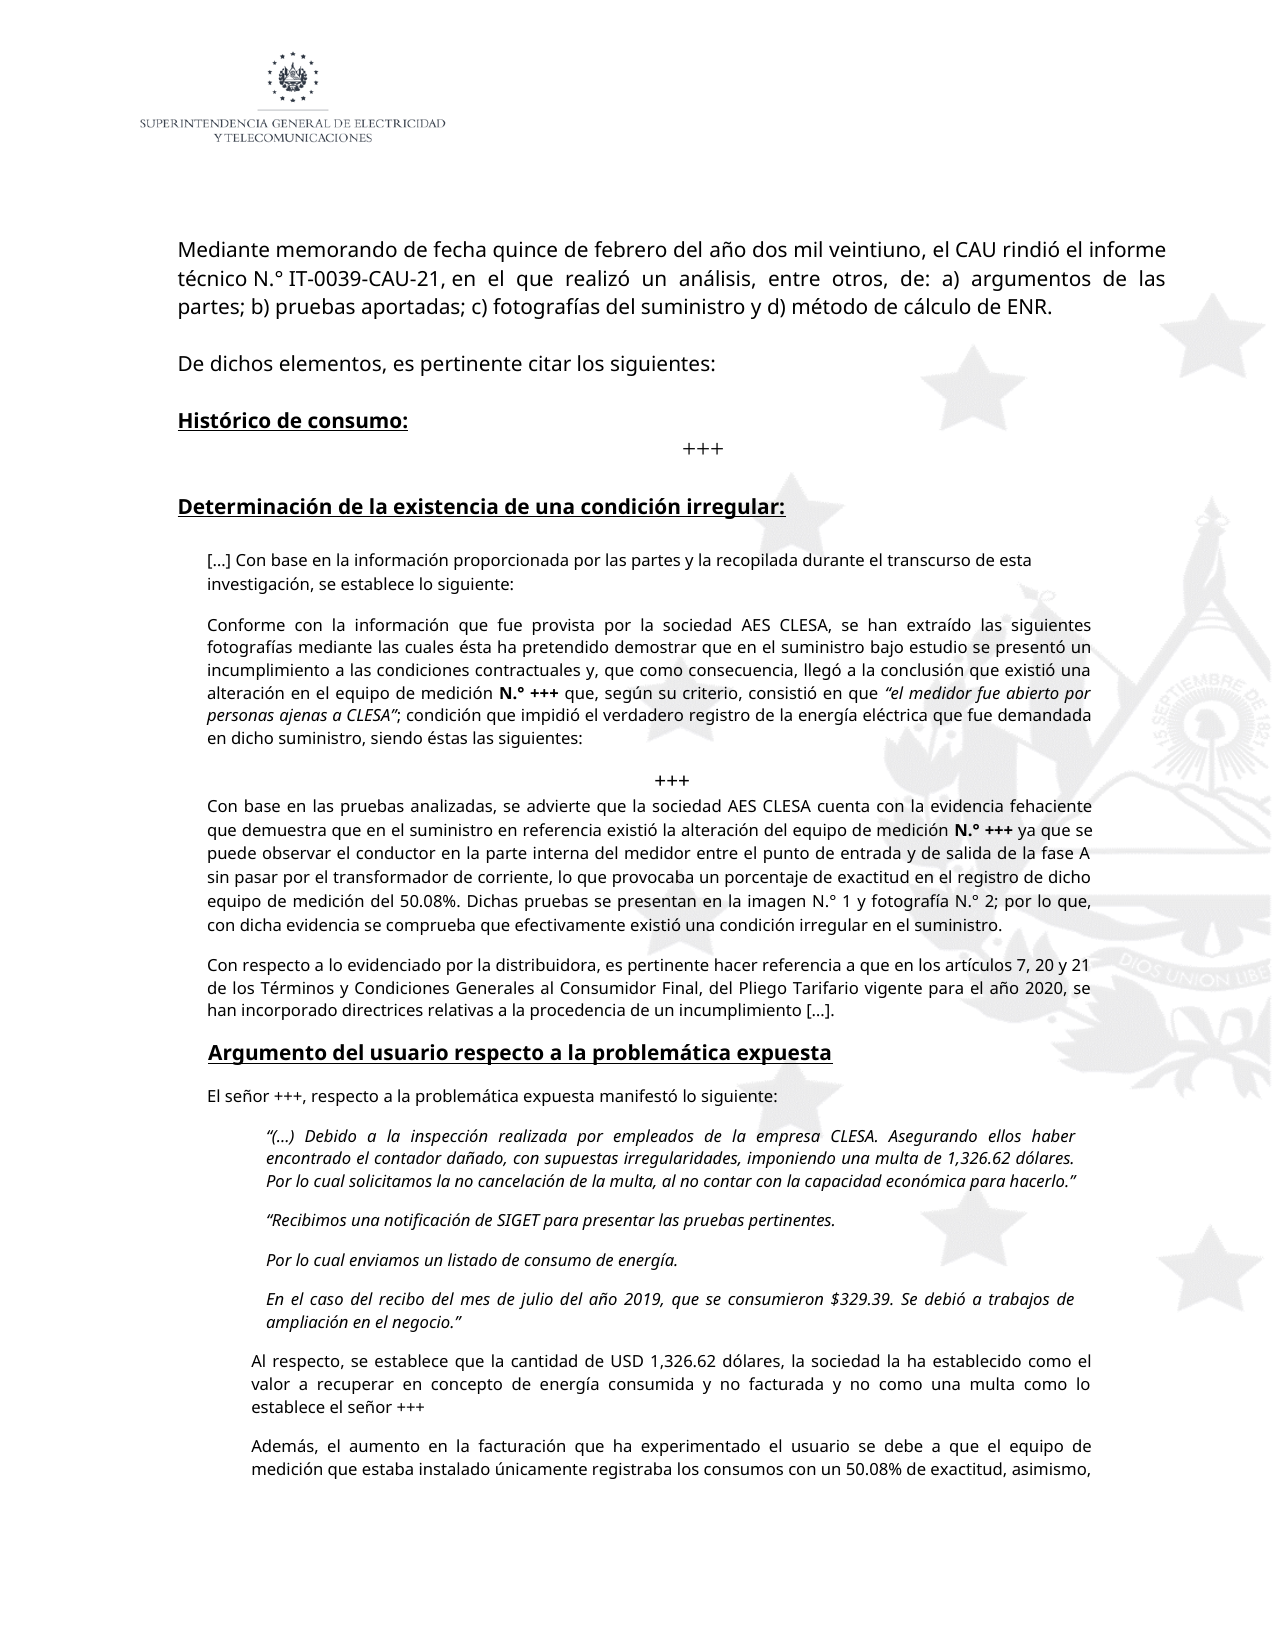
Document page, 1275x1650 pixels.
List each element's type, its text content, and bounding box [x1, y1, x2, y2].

picture [5, 291, 1275, 1395]
text “Recibimos una notificación de SIGET para presentar las pruebas pertinentes. [266, 1209, 1078, 1232]
list +++ [177, 766, 1167, 794]
picture [132, 44, 453, 149]
text Al respecto, se establece que la cantidad de USD 1,326.62 dólares, la sociedad la ha establecido como el valor a recuperar en concepto de energía consumida y no facturada y no como una multa como lo establece el señor +++ [251, 1350, 1093, 1418]
list Mediante memorando de fecha quince de febrero del año dos mil veintiuno, el CAU rindió el informe técnico N.° IT-0039-CAU-21, en el que realizó un análisis, entre otros, de: a) argumentos de las partes; b) pruebas aportadas; c) fotografías del suministro y d) método de cálculo de ENR. [177, 235, 1167, 321]
text En el caso del recibo del mes de julio del año 2019, que se consumieron $329.39. Se debió a trabajos de ampliación en el negocio.” [266, 1288, 1078, 1333]
text […] Con base en la información proporcionada por las partes y la recopilada durante el transcurso de esta investigación, se establece lo siguiente: [207, 549, 1093, 595]
text Con base en las pruebas analizadas, se advierte que la sociedad AES CLESA cuenta con la evidencia fehaciente que demuestra que en el suministro en referencia existió la alteración del equipo de medición N.° +++ ya que se puede observar el conductor en la parte interna del medidor entre el punto de entrada y de salida de la fase A sin pasar por el transformador de corriente, lo que provocaba un porcentaje de exactitud en el registro de dicho equipo de medición del 50.08%. Dichas pruebas se presentan en la imagen N.° 1 y fotografía N.° 2; por lo que, con dicha evidencia se comprueba que efectivamente existió una condición irregular en el suministro. [207, 794, 1093, 936]
text El señor +++, respecto a la problemática expuesta manifestó lo siguiente: [207, 1085, 1093, 1108]
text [251, 1435, 1093, 1480]
text Con respecto a lo evidenciado por la distribuidora, es pertinente hacer referencia a que en los artículos 7, 20 y 21 de los Términos y Condiciones Generales al Consumidor Final, del Pliego Tarifario vigente para el año 2020, se han incorporado directrices relativas a la procedencia de un incumplimiento […]. [207, 954, 1093, 1022]
text Conforme con la información que fue provista por la sociedad AES CLESA, se han extraído las siguientes fotografías mediante las cuales ésta ha pretendido demostrar que en el suministro bajo estudio se presentó un incumplimiento a las condiciones contractuales y, que como consecuencia, llegó a la conclusión que existió una alteración en el equipo de medición N.° +++ que, según su criterio, consistió en que “el medidor fue abierto por personas ajenas a CLESA”; condición que impidió el verdadero registro de la energía eléctrica que fue demandada en dicho suministro, siendo éstas las siguientes: [207, 613, 1093, 749]
list Histórico de consumo: [177, 406, 1167, 434]
text Argumento del usuario respecto a la problemática expuesta [208, 1038, 1093, 1067]
text Por lo cual enviamos un listado de consumo de energía. [266, 1248, 1078, 1271]
text “(…) Debido a la inspección realizada por empleados de la empresa CLESA. Asegurando ellos haber encontrado el contador dañado, con supuestas irregularidades, imponiendo una multa de 1,326.62 dólares. Por lo cual solicitamos la no cancelación de la multa, al no contar con la capacidad económica para hacerlo.” [266, 1124, 1078, 1192]
list Determinación de la existencia de una condición irregular: [177, 492, 1167, 520]
list +++ [207, 434, 1167, 463]
list De dichos elementos, es pertinente citar los siguientes: [177, 349, 1167, 377]
